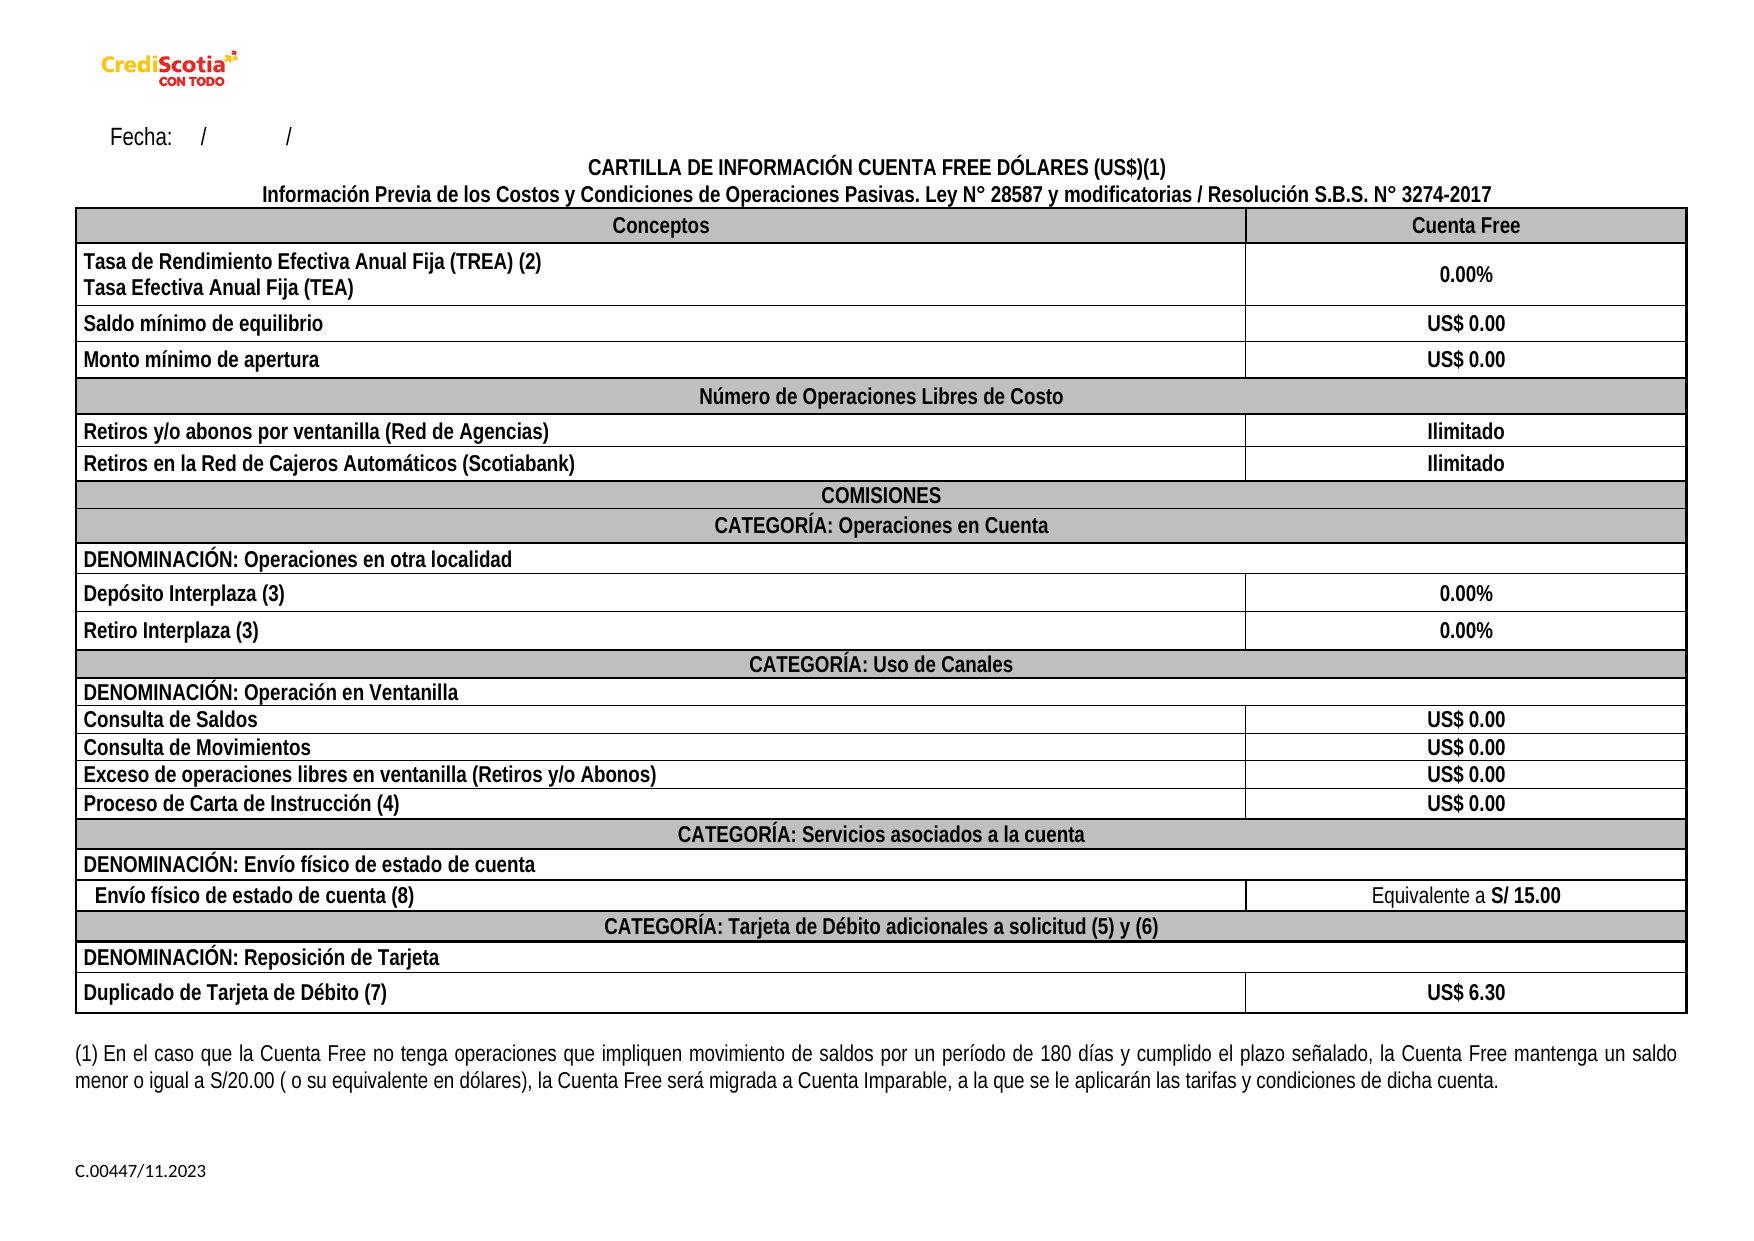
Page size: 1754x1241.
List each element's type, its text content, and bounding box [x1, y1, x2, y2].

table_cell Tasa de Rendimiento Efectiva Anual Fija (TREA) (2) Tasa Efectiva Anual Fija (TEA) [77, 244, 1245, 304]
table_cell US$ 0.00 [1246, 706, 1685, 733]
table_cell Retiro Interplaza (3) [77, 612, 1245, 648]
table_cell US$ 0.00 [1246, 306, 1685, 341]
table_cell Duplicado de Tarjeta de Débito (7) [77, 973, 1245, 1012]
subtitle Fecha: / / [75, 122, 1679, 151]
table_cell Saldo mínimo de equilibrio [77, 306, 1245, 341]
table_header Cuenta Free [1247, 209, 1685, 242]
table_cell Proceso de Carta de Instrucción (4) [77, 789, 1245, 817]
table_cell Retiros en la Red de Cajeros Automáticos (Scotiabank) [77, 447, 1245, 480]
table_cell Exceso de operaciones libres en ventanilla (Retiros y/o Abonos) [77, 761, 1245, 788]
text Información Previa de los Costos y Condiciones de Operaciones Pasivas. Ley N° 28587 y modificatorias / Resolución S.B.S. N° 3274-2017 [75, 181, 1679, 207]
table_cell COMISIONES [77, 482, 1685, 508]
text CARTILLA DE INFORMACIÓN CUENTA FREE DÓLARES (US$)(1) [75, 154, 1679, 181]
table_cell 0.00% [1246, 612, 1685, 648]
table_cell 0.00% [1246, 574, 1685, 611]
table_cell Consulta de Saldos [77, 706, 1245, 733]
table_cell US$ 0.00 [1246, 734, 1685, 760]
table_header Conceptos [77, 209, 1245, 242]
table_cell Número de Operaciones Libres de Costo [77, 379, 1685, 413]
table_cell Equivalente a S/ 15.00 [1247, 881, 1685, 909]
table_cell DENOMINACIÓN: Operaciones en otra localidad [77, 544, 1685, 573]
table_cell Ilimitado [1246, 415, 1685, 446]
list En el caso que la Cuenta Free no tenga operaciones que impliquen movimiento de saldos por un período de 180 días y cumplido el plazo señalado, la Cuenta Free mantenga un saldo menor o igual a S/20.00 ( o su equivalente en dólares), la Cuenta Free será migrada a Cuenta Imparable, a la que se le aplicarán las tarifas y condiciones de dicha cuenta. [75, 1040, 1679, 1093]
table_cell [77, 881, 1245, 909]
table_cell Monto mínimo de apertura [77, 342, 1245, 377]
table_cell CATEGORÍA: Servicios asociados a la cuenta [77, 820, 1685, 848]
table_cell 0.00% [1246, 244, 1685, 304]
table_cell DENOMINACIÓN: Envío físico de estado de cuenta [77, 850, 1685, 879]
table_cell US$ 0.00 [1246, 789, 1685, 817]
table_cell CATEGORÍA: Operaciones en Cuenta [77, 509, 1685, 542]
table_cell US$ 0.00 [1246, 342, 1685, 377]
table_cell DENOMINACIÓN: Operación en Ventanilla [77, 679, 1685, 705]
table_cell US$ 6.30 [1246, 973, 1685, 1012]
table_cell DENOMINACIÓN: Reposición de Tarjeta [77, 943, 1685, 972]
table_cell Consulta de Movimientos [77, 734, 1245, 760]
table_cell Retiros y/o abonos por ventanilla (Red de Agencias) [77, 415, 1245, 446]
table_cell Depósito Interplaza (3) [77, 574, 1245, 611]
table_cell US$ 0.00 [1246, 761, 1685, 788]
table_cell CATEGORÍA: Uso de Canales [77, 651, 1685, 677]
table_cell Ilimitado [1246, 447, 1685, 480]
table_cell CATEGORÍA: Tarjeta de Débito adicionales a solicitud (5) y (6) [77, 912, 1685, 940]
